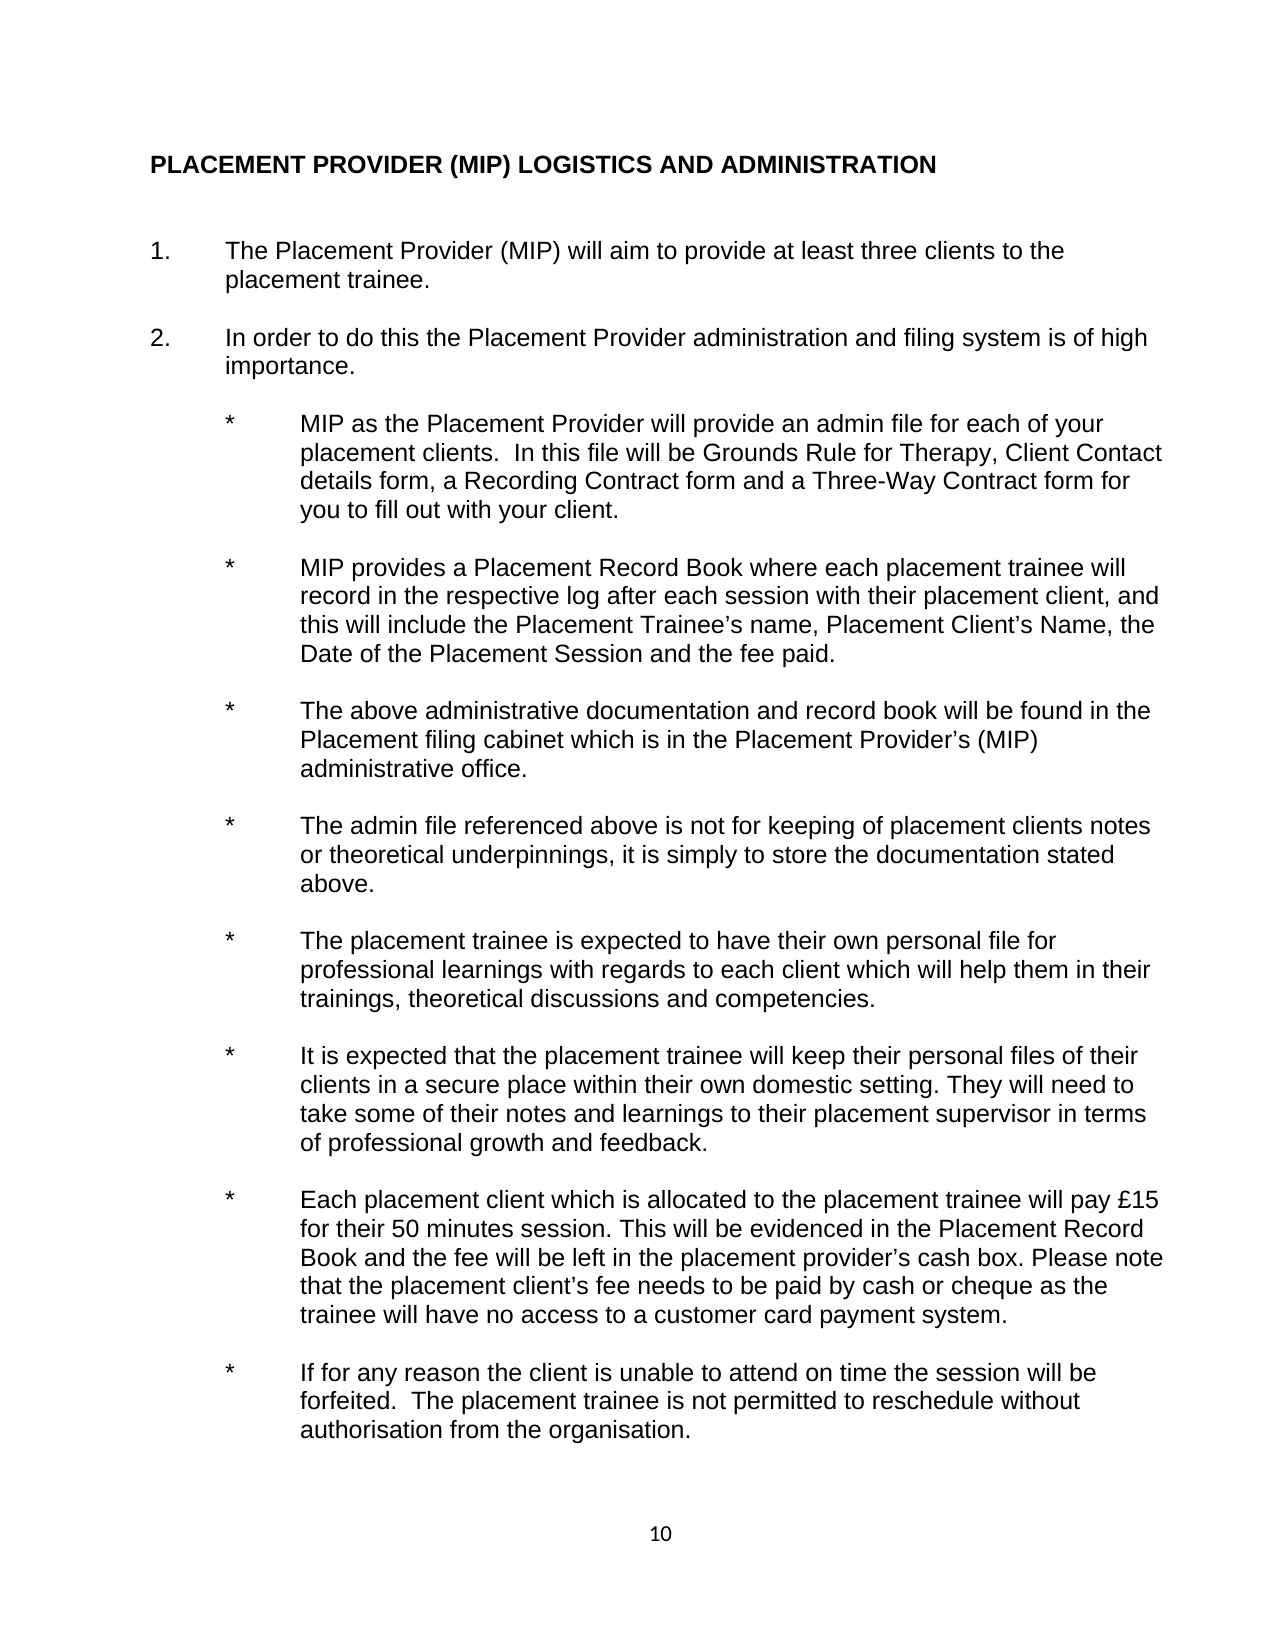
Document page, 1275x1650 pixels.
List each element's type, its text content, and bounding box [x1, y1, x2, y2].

text * The above administrative documentation and record book will be found in the Placement filing cabinet which is in the Placement Provider’s (MIP) administrative office. [225, 696, 1170, 782]
text 1. The Placement Provider (MIP) will aim to provide at least three clients to the placement trainee. [150, 236, 1170, 294]
text 2. In order to do this the Placement Provider administration and filing system is of high importance. [150, 322, 1170, 380]
text * Each placement client which is allocated to the placement trainee will pay £15 for their 50 minutes session. This will be evidenced in the Placement Record Book and the fee will be left in the placement provider’s cash box. Please note that the placement client’s fee needs to be paid by cash or cheque as the trainee will have no access to a customer card payment system. [225, 1185, 1170, 1329]
text * MIP provides a Placement Record Book where each placement trainee will record in the respective log after each session with their placement client, and this will include the Placement Trainee’s name, Placement Client’s Name, the Date of the Placement Session and the fee paid. [225, 552, 1170, 667]
text * If for any reason the client is unable to attend on time the session will be forfeited. The placement trainee is not permitted to reschedule without authorisation from the organisation. [225, 1357, 1170, 1444]
text * It is expected that the placement trainee will keep their personal files of their clients in a secure place within their own domestic setting. They will need to take some of their notes and learnings to their placement supervisor in terms of professional growth and feedback. [225, 1041, 1170, 1156]
text * The placement trainee is expected to have their own personal file for professional learnings with regards to each client which will help them in their trainings, theoretical discussions and competencies. [225, 926, 1170, 1012]
text * The admin file referenced above is not for keeping of placement clients notes or theoretical underpinnings, it is simply to store the documentation stated above. [225, 811, 1170, 897]
text * MIP as the Placement Provider will provide an admin file for each of your placement clients. In this file will be Grounds Rule for Therapy, Client Contact details form, a Recording Contract form and a Three-Way Contract form for you to fill out with your client. [225, 409, 1170, 524]
text PLACEMENT PROVIDER (MIP) LOGISTICS AND ADMINISTRATION [150, 150, 1170, 179]
